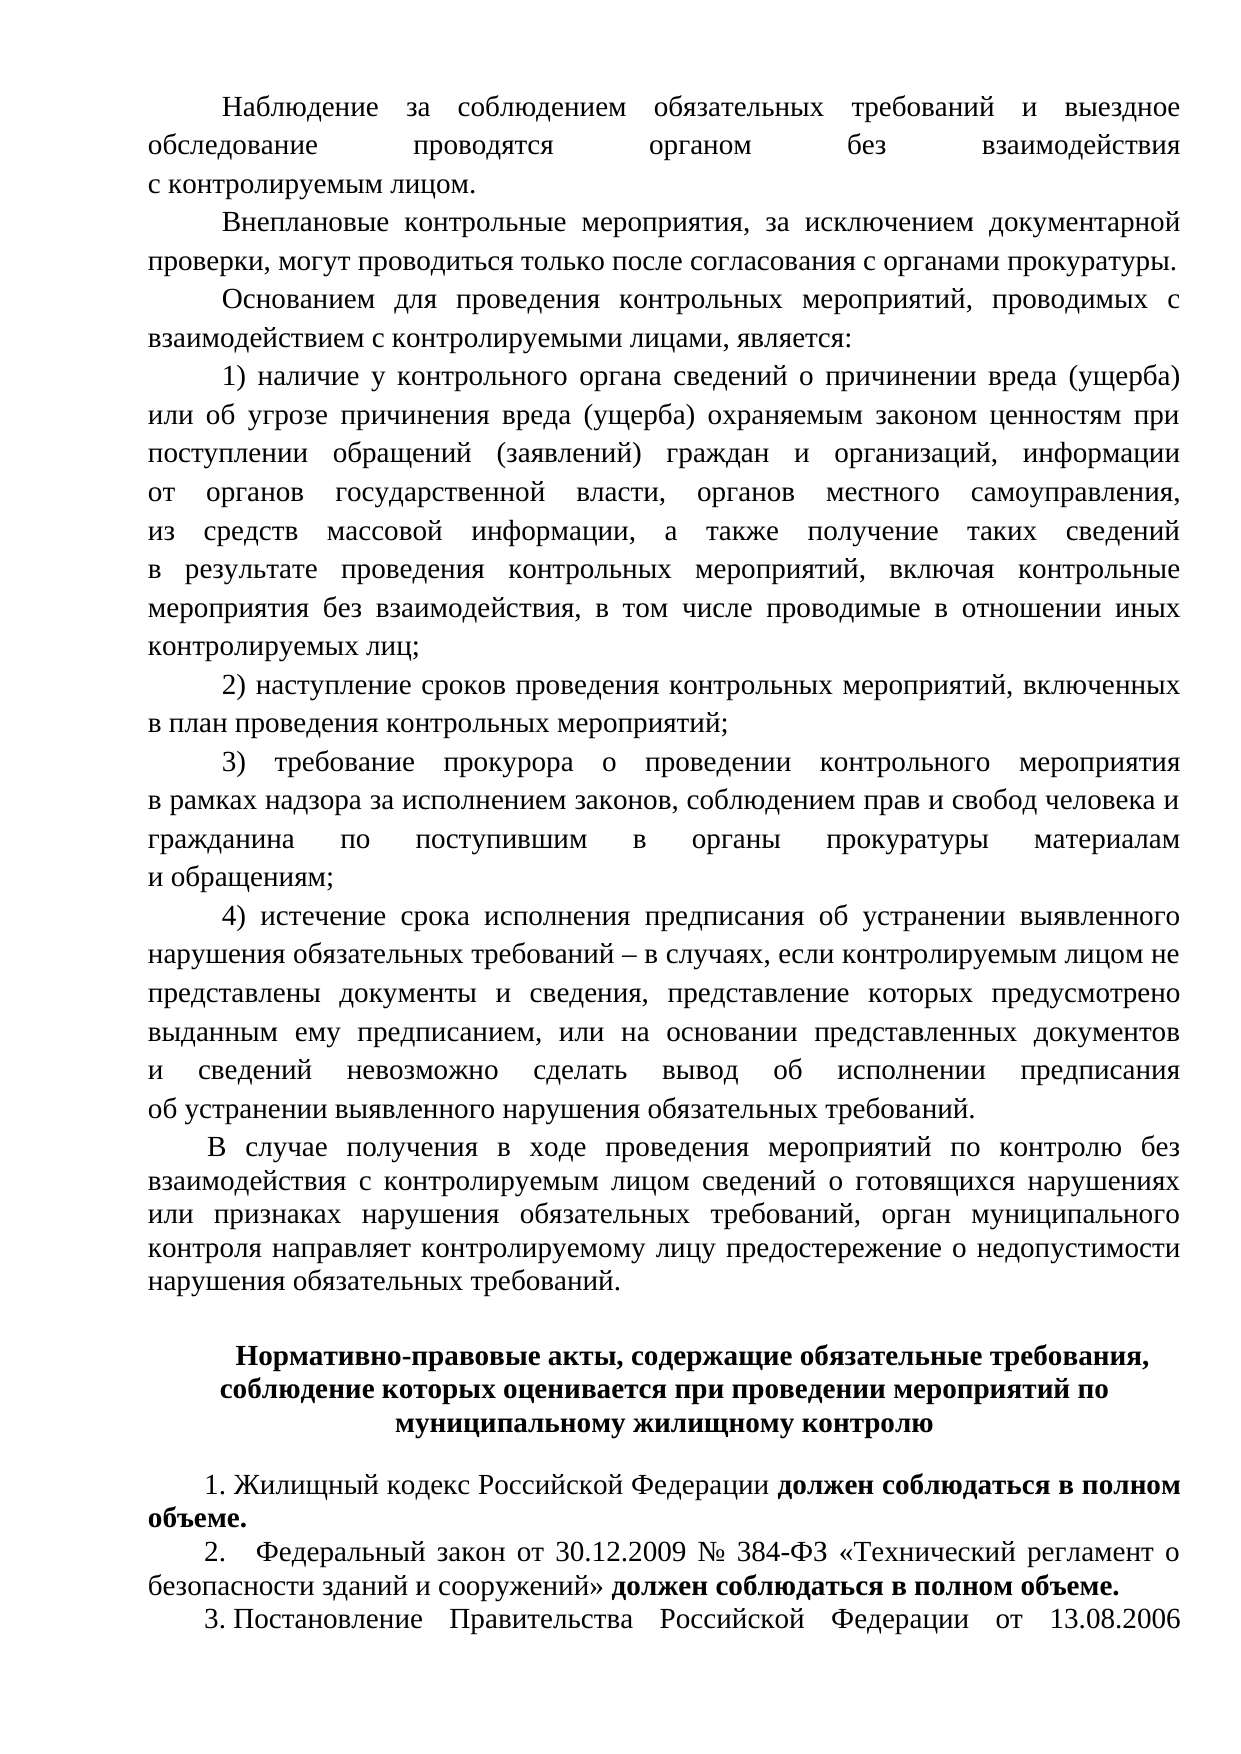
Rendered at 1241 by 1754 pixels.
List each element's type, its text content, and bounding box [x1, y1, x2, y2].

text В случае получения в ходе проведения мероприятий по контролю без взаимодействия с контролируемым лицом сведений о готовящихся нарушениях или признаках нарушения обязательных требований, орган муниципального контроля направляет контролируемому лицу предостережение о недопустимости нарушения обязательных требований. [148, 1129, 1181, 1297]
text 1) наличие у контрольного органа сведений о причинении вреда (ущерба) или об угрозе причинения вреда (ущерба) охраняемым законом ценностям при поступлении обращений (заявлений) граждан и организаций, информации от органов государственной власти, органов местного самоуправления, из средств массовой информации, а также получение таких сведений в результате проведения контрольных мероприятий, включая контрольные мероприятия без взаимодействия, в том числе проводимые в отношении иных контролируемых лиц; [148, 358, 1181, 662]
text Нормативно-правовые акты, содержащие обязательные требования, соблюдение которых оценивается при проведении мероприятий по муниципальному жилищному контролю [148, 1338, 1181, 1438]
text 2) наступление сроков проведения контрольных мероприятий, включенных в план проведения контрольных мероприятий; [148, 667, 1181, 739]
text Наблюдение за соблюдением обязательных требований и выездное обследование проводятся органом без взаимодействия с контролируемым лицом. [148, 89, 1181, 199]
text 2. Федеральный закон от 30.12.2009 № 384-ФЗ «Технический регламент о безопасности зданий и сооружений» должен соблюдаться в полном объеме. [148, 1534, 1181, 1601]
text 4) истечение срока исполнения предписания об устранении выявленного нарушения обязательных требований – в случаях, если контролируемым лицом не представлены документы и сведения, представление которых предусмотрено выданным ему предписанием, или на основании представленных документов и сведений невозможно сделать вывод об исполнении предписания об устранении выявленного нарушения обязательных требований. [148, 898, 1181, 1124]
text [148, 1601, 1181, 1635]
text 3) требование прокурора о проведении контрольного мероприятия в рамках надзора за исполнением законов, соблюдением прав и свобод человека и гражданина по поступившим в органы прокуратуры материалам и обращениям; [148, 744, 1181, 893]
text Внеплановые контрольные мероприятия, за исключением документарной проверки, могут проводиться только после согласования с органами прокуратуры. [148, 204, 1181, 276]
text 1. Жилищный кодекс Российской Федерации должен соблюдаться в полном объеме. [148, 1467, 1181, 1534]
text Основанием для проведения контрольных мероприятий, проводимых с взаимодействием с контролируемыми лицами, является: [148, 281, 1181, 353]
